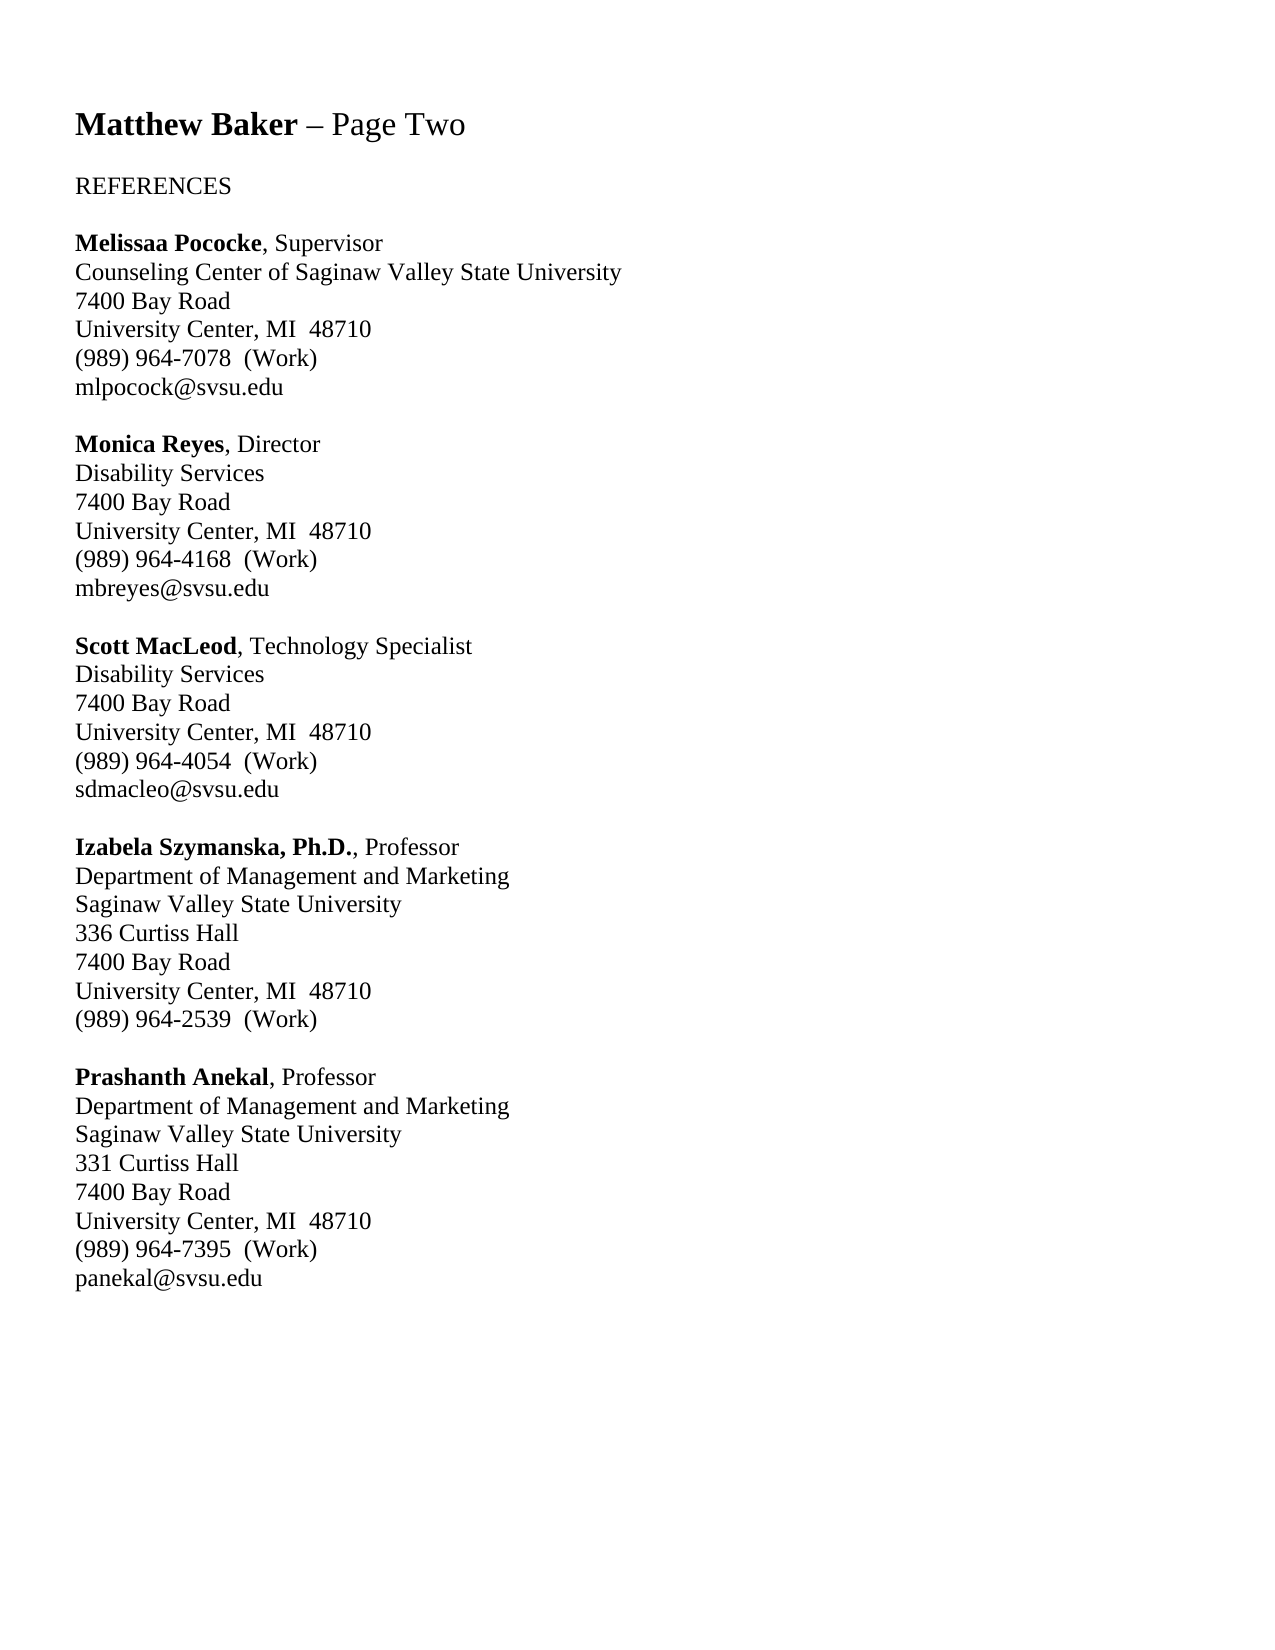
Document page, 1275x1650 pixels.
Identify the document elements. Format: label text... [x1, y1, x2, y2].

text University Center, MI 48710 [75, 717, 1200, 746]
text 7400 Bay Road [75, 487, 1200, 516]
text mbreyes@svsu.edu [75, 573, 1200, 602]
text 7400 Bay Road [75, 1177, 1200, 1206]
text 7400 Bay Road [75, 688, 1200, 717]
text Prashanth Anekal, Professor [75, 1062, 1200, 1091]
text (989) 964-4054 (Work) [75, 746, 1200, 774]
text (989) 964-4168 (Work) [75, 544, 1200, 573]
text Department of Management and Marketing [75, 861, 1200, 889]
text Counseling Center of Saginaw Valley State University [75, 257, 1200, 286]
text 331 Curtiss Hall [75, 1148, 1200, 1177]
text Melissaa Pococke, Supervisor [75, 228, 1200, 257]
text panekal@svsu.edu [75, 1263, 1200, 1292]
text REFERENCES [75, 171, 1200, 199]
text 7400 Bay Road [75, 947, 1200, 976]
text University Center, MI 48710 [75, 1206, 1200, 1234]
title Matthew Baker – Page Two [75, 104, 1200, 142]
text Scott MacLeod, Technology Specialist [75, 631, 1200, 659]
text (989) 964-2539 (Work) [75, 1004, 1200, 1033]
text sdmacleo@svsu.edu [75, 774, 1200, 803]
text 7400 Bay Road [75, 286, 1200, 314]
text Saginaw Valley State University [75, 889, 1200, 918]
text (989) 964-7395 (Work) [75, 1234, 1200, 1263]
text 336 Curtiss Hall [75, 918, 1200, 947]
text mlpocock@svsu.edu [75, 372, 1200, 401]
text University Center, MI 48710 [75, 516, 1200, 544]
text Monica Reyes, Director [75, 429, 1200, 458]
text Disability Services [75, 659, 1200, 688]
text Izabela Szymanska, Ph.D., Professor [75, 832, 1200, 861]
text Department of Management and Marketing [75, 1091, 1200, 1119]
text University Center, MI 48710 [75, 314, 1200, 343]
text Disability Services [75, 458, 1200, 487]
text University Center, MI 48710 [75, 976, 1200, 1004]
text Saginaw Valley State University [75, 1119, 1200, 1148]
text (989) 964-7078 (Work) [75, 343, 1200, 372]
